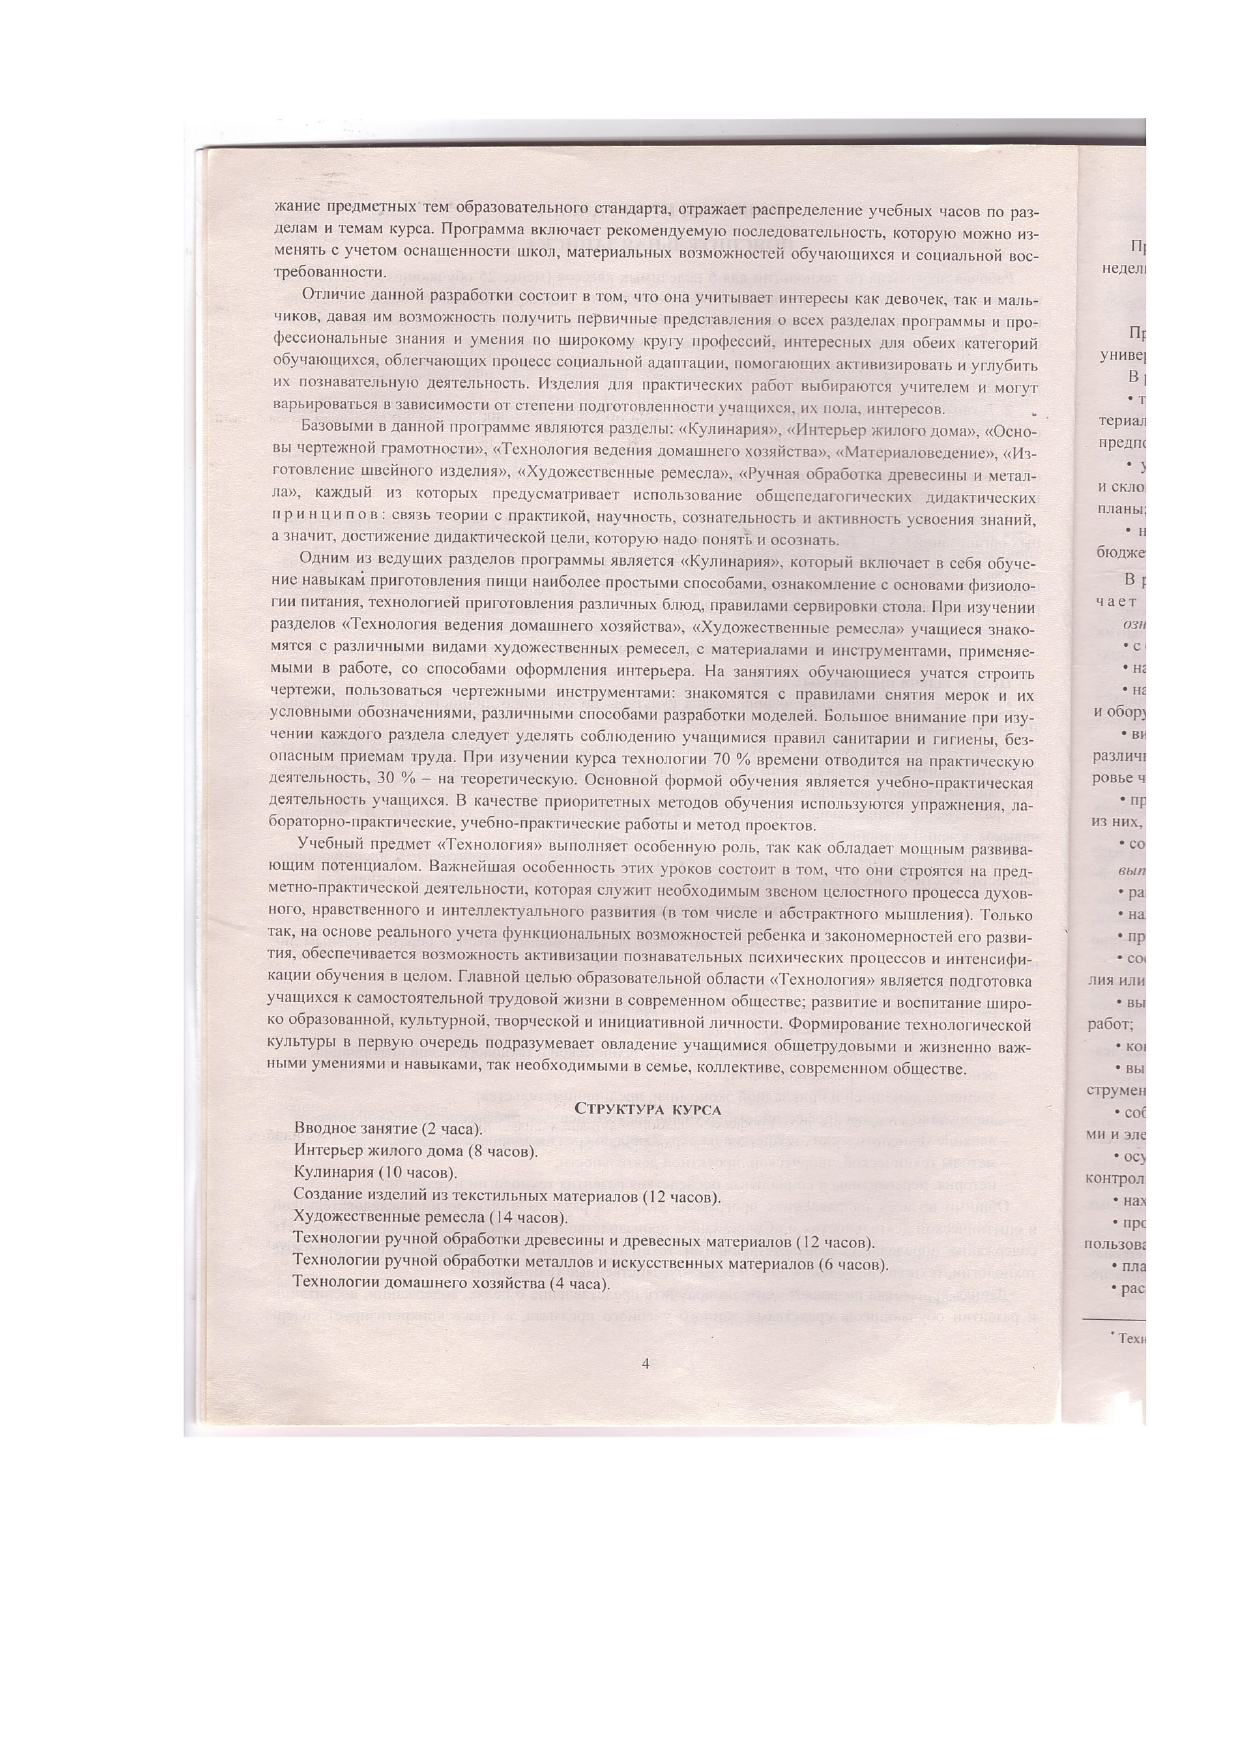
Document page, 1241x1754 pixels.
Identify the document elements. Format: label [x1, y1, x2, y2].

picture [177, 118, 1152, 1458]
